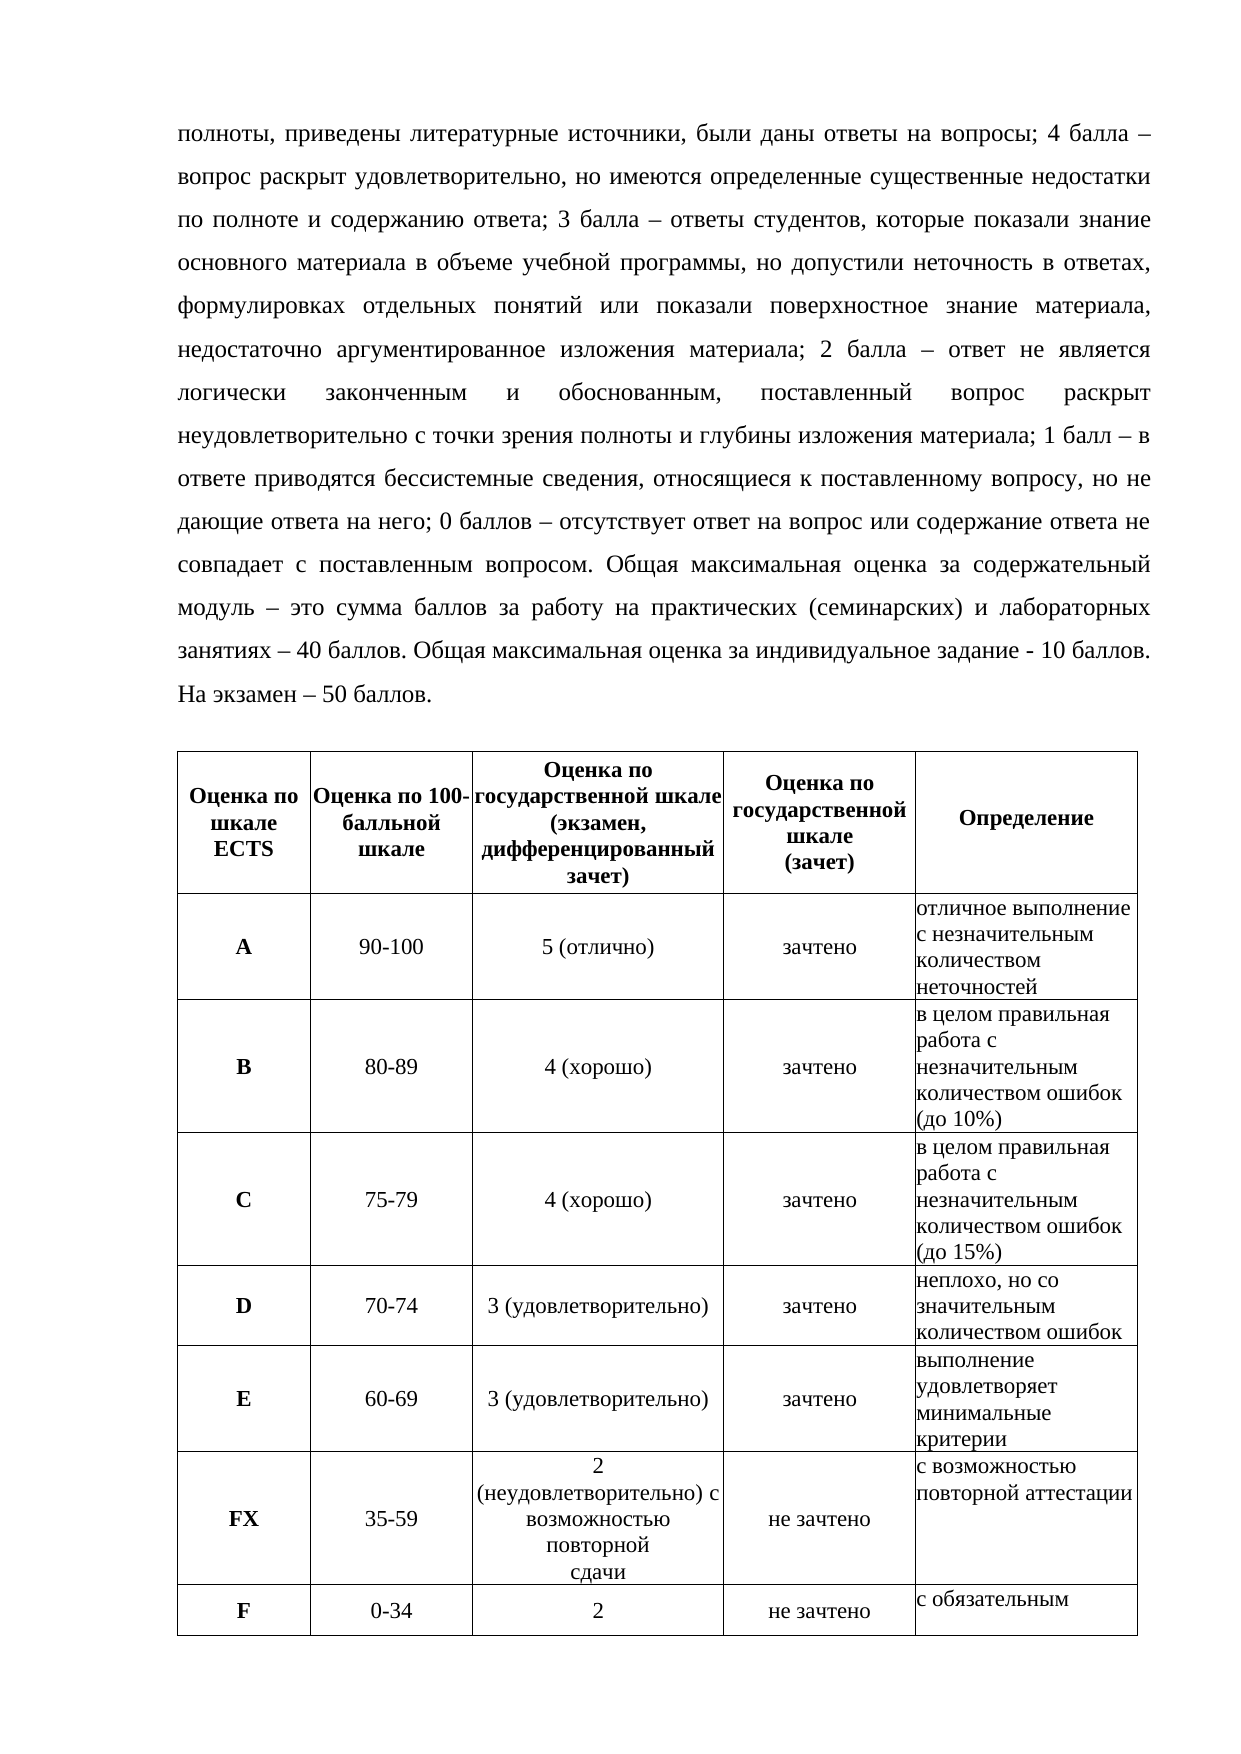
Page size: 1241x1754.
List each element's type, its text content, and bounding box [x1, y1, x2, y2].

table_cell с возможностью повторной аттестации [916, 1452, 1137, 1584]
table_cell отличное выполнение с незначительным количеством неточностей [916, 894, 1137, 999]
table_cell E [178, 1346, 310, 1451]
table_cell неплохо, но со значительным количеством ошибок [916, 1266, 1137, 1345]
table_cell зачтено [724, 1000, 915, 1132]
table_cell F [178, 1585, 310, 1635]
table_cell 35-59 [311, 1452, 472, 1584]
table_cell 2 (неудовлетворительно) с возможностью повторной сдачи [473, 1452, 723, 1584]
table_cell не зачтено [724, 1452, 915, 1584]
table_cell С [178, 1133, 310, 1265]
table_cell 3 (удовлетворительно) [473, 1266, 723, 1345]
table_cell выполнение удовлетворяет минимальные критерии [916, 1346, 1137, 1451]
table_cell зачтено [724, 1346, 915, 1451]
table_cell зачтено [724, 1133, 915, 1265]
table_cell не зачтено [724, 1585, 915, 1635]
table_cell 3 (удовлетворительно) [473, 1346, 723, 1451]
table_cell 4 (хорошо) [473, 1133, 723, 1265]
table_cell А [178, 894, 310, 999]
table_cell зачтено [724, 894, 915, 999]
table_cell 4 (хорошо) [473, 1000, 723, 1132]
table_cell FX [178, 1452, 310, 1584]
table_cell D [178, 1266, 310, 1345]
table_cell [473, 1585, 723, 1635]
table_cell 70-74 [311, 1266, 472, 1345]
table_cell 75-79 [311, 1133, 472, 1265]
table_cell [916, 1585, 1137, 1635]
table_cell В [178, 1000, 310, 1132]
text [177, 118, 1152, 707]
table_header Оценка по 100- балльной шкале [311, 752, 472, 893]
table_cell 0-34 [311, 1585, 472, 1635]
table_cell 5 (отлично) [473, 894, 723, 999]
table_header Определение [916, 752, 1137, 893]
table_cell в целом правильная работа с незначительным количеством ошибок (до 10%) [916, 1000, 1137, 1132]
table_cell зачтено [724, 1266, 915, 1345]
table_header Оценка по государственной шкале (экзамен, дифференцированный зачет) [473, 752, 723, 893]
table_header Оценка по государственной шкале (зачет) [724, 752, 915, 893]
table_cell 60-69 [311, 1346, 472, 1451]
table_cell в целом правильная работа с незначительным количеством ошибок (до 15%) [916, 1133, 1137, 1265]
table_cell 90-100 [311, 894, 472, 999]
table_cell 80-89 [311, 1000, 472, 1132]
table_header Оценка по шкале ЕСТS [178, 752, 310, 893]
